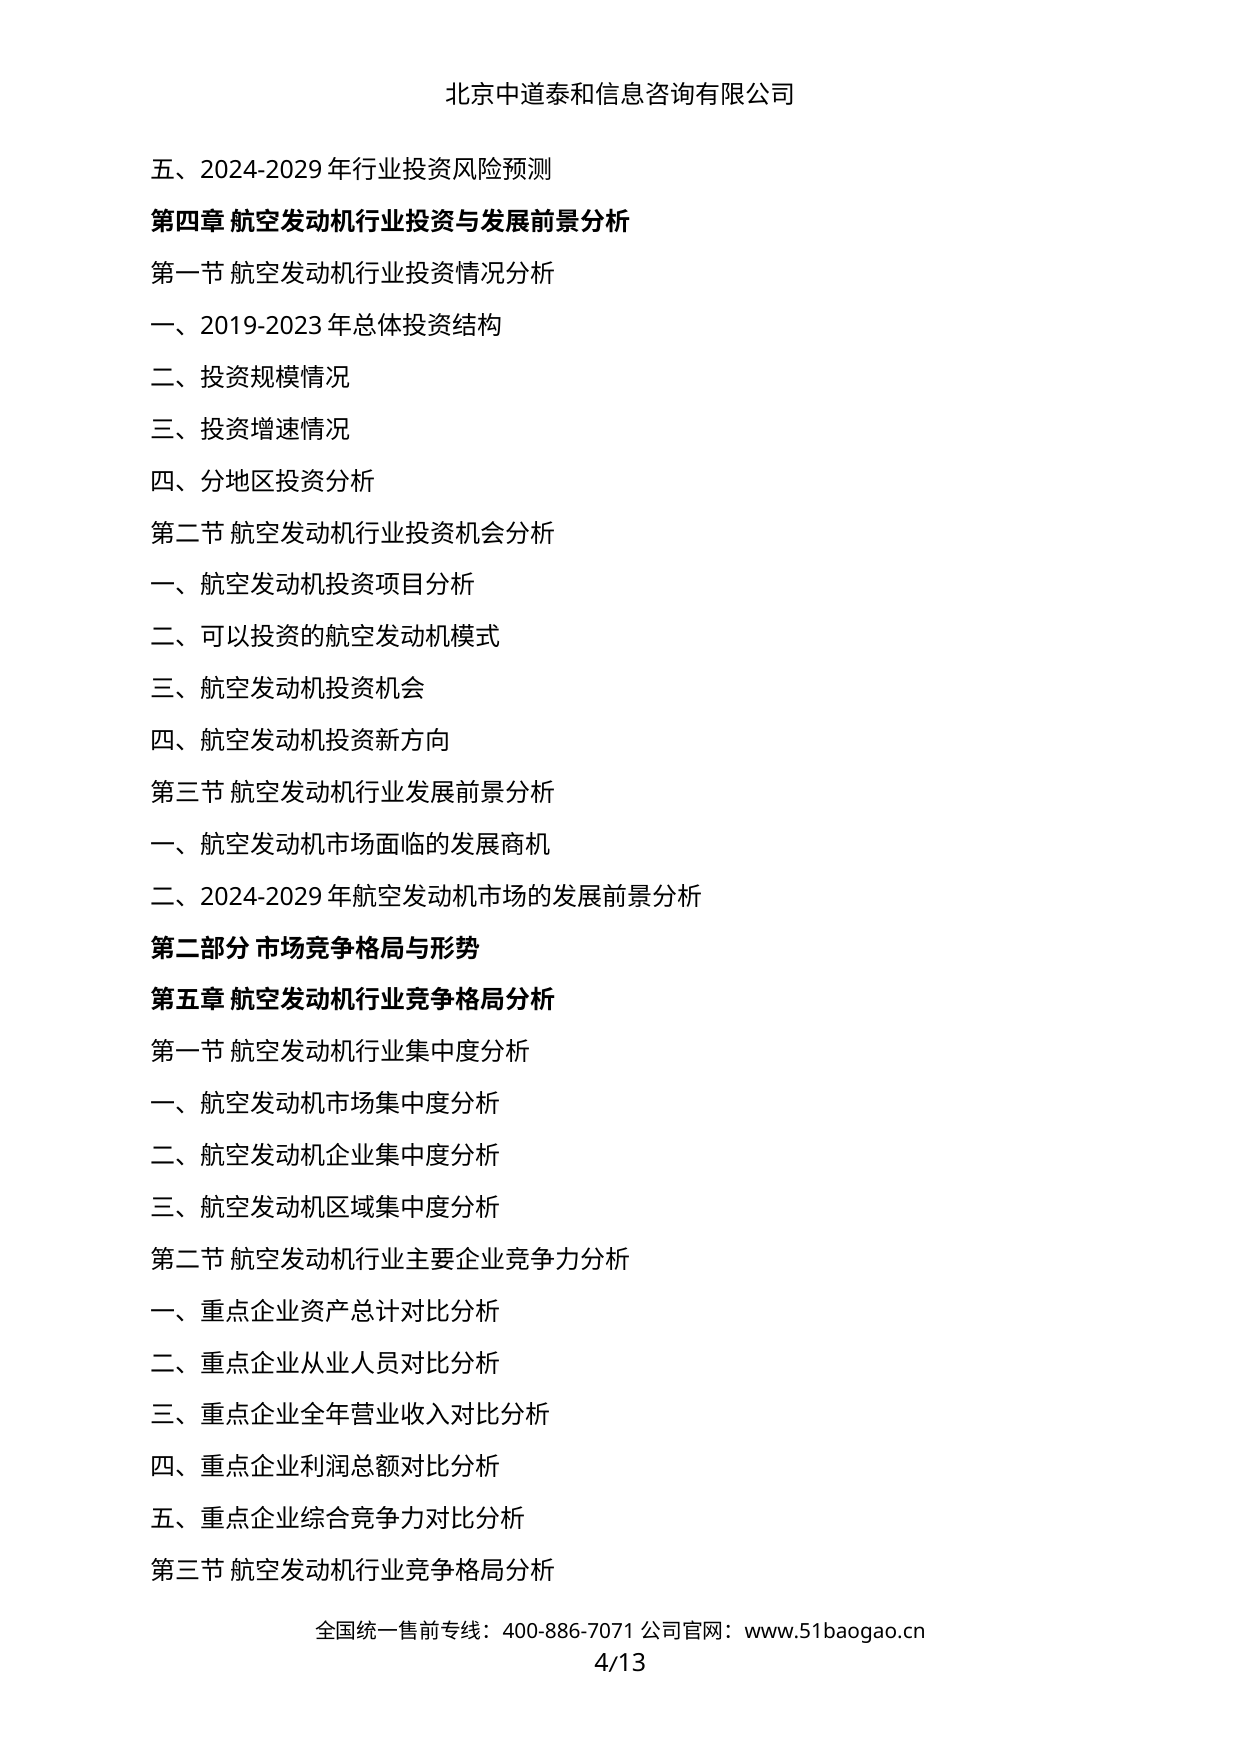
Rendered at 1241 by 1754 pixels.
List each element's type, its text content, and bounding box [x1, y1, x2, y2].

text 三、重点企业全年营业收入对比分析 [150, 1395, 1090, 1431]
text 第三节 航空发动机行业发展前景分析 [150, 772, 1090, 809]
text 一、重点企业资产总计对比分析 [150, 1291, 1090, 1327]
text 第四章 航空发动机行业投资与发展前景分析 [150, 202, 1090, 238]
text 二、航空发动机企业集中度分析 [150, 1136, 1090, 1172]
text 二、可以投资的航空发动机模式 [150, 617, 1090, 653]
text 二、投资规模情况 [150, 357, 1090, 394]
text 一、航空发动机市场面临的发展商机 [150, 824, 1090, 861]
text 一、航空发动机投资项目分析 [150, 565, 1090, 601]
text 四、重点企业利润总额对比分析 [150, 1447, 1090, 1483]
text 五、2024-2029年行业投资风险预测 [150, 150, 1090, 186]
text 三、航空发动机区域集中度分析 [150, 1187, 1090, 1224]
text 第二节 航空发动机行业主要企业竞争力分析 [150, 1239, 1090, 1276]
text 三、投资增速情况 [150, 409, 1090, 446]
text 第五章 航空发动机行业竞争格局分析 [150, 980, 1090, 1016]
text 四、分地区投资分析 [150, 461, 1090, 497]
text 三、航空发动机投资机会 [150, 669, 1090, 705]
text 第一节 航空发动机行业投资情况分析 [150, 254, 1090, 290]
text 一、2019-2023年总体投资结构 [150, 306, 1090, 342]
text 二、2024-2029年航空发动机市场的发展前景分析 [150, 876, 1090, 912]
text 二、重点企业从业人员对比分析 [150, 1343, 1090, 1379]
text 第一节 航空发动机行业集中度分析 [150, 1032, 1090, 1068]
text 第二部分 市场竞争格局与形势 [150, 928, 1090, 964]
text 第二节 航空发动机行业投资机会分析 [150, 513, 1090, 549]
text 第三节 航空发动机行业竞争格局分析 [150, 1551, 1090, 1587]
text 一、航空发动机市场集中度分析 [150, 1084, 1090, 1120]
text 五、重点企业综合竞争力对比分析 [150, 1499, 1090, 1535]
text 四、航空发动机投资新方向 [150, 721, 1090, 757]
